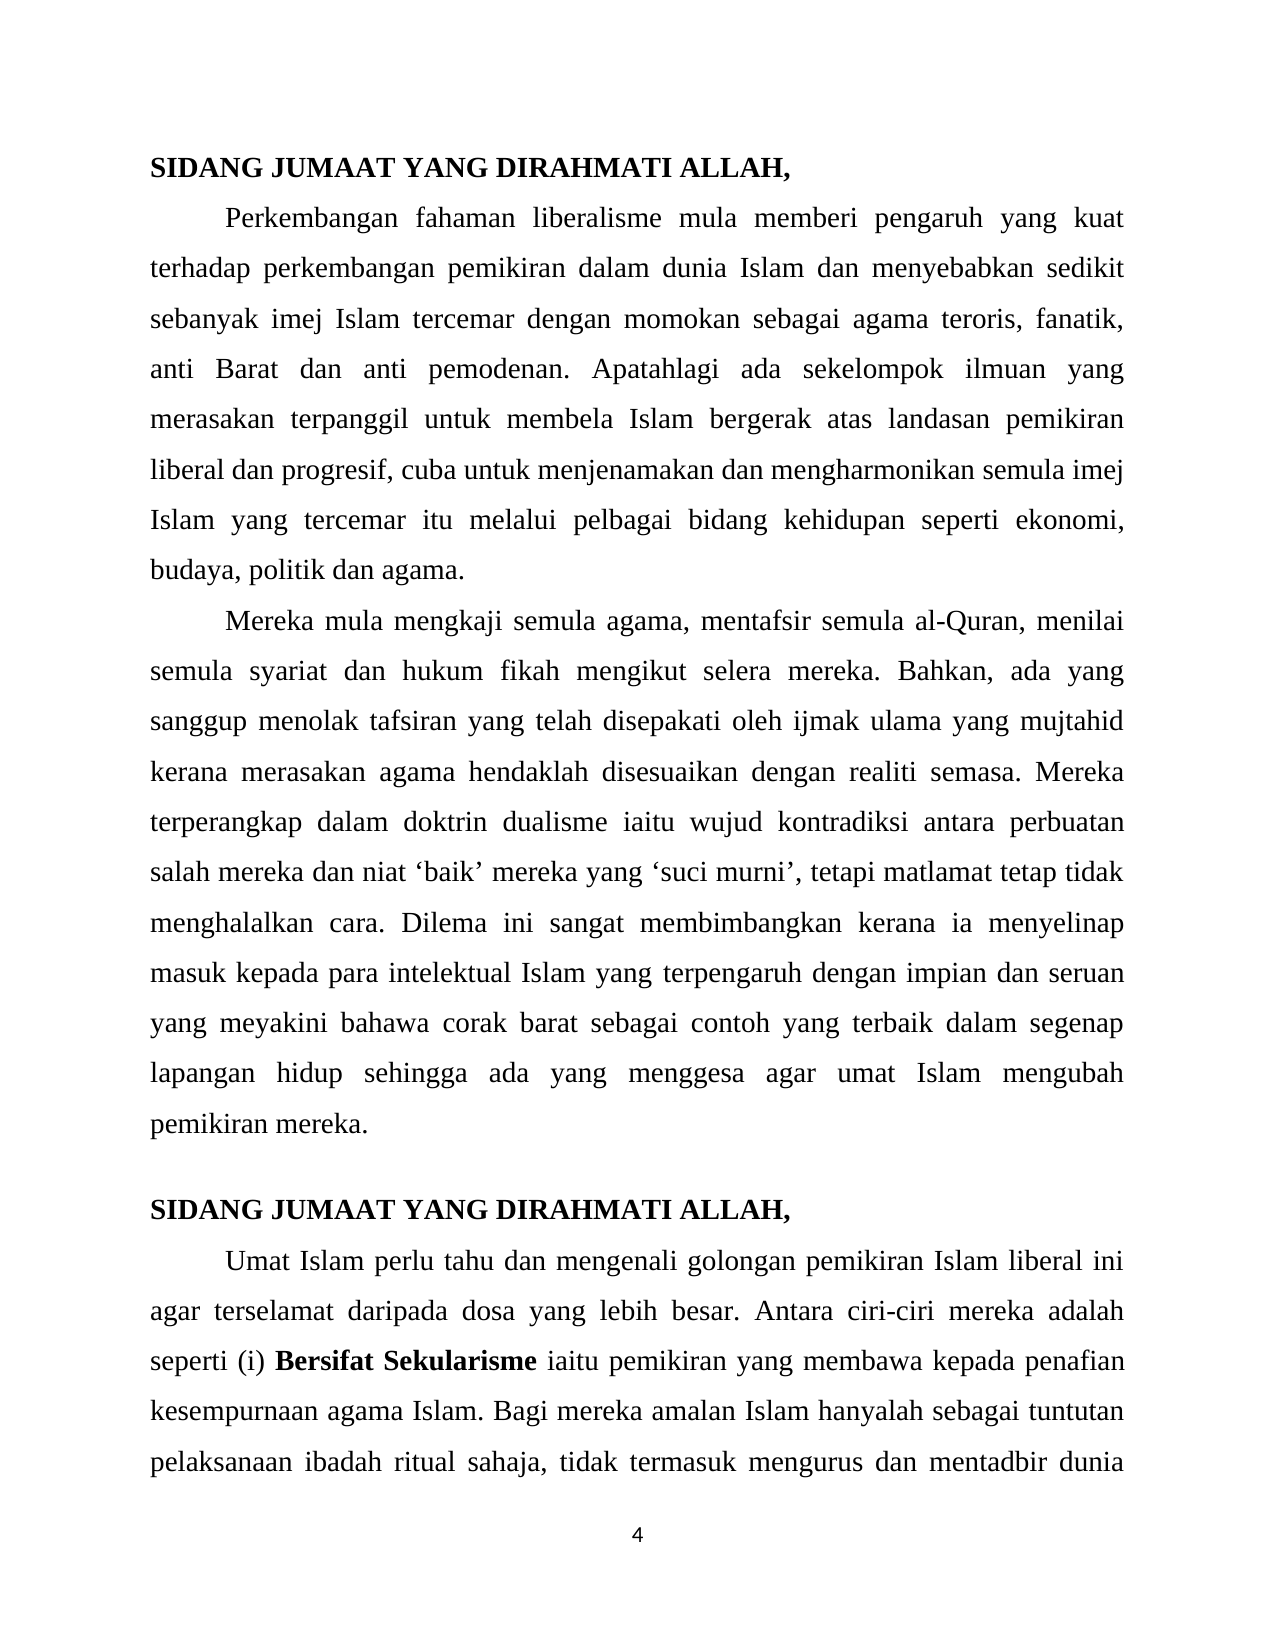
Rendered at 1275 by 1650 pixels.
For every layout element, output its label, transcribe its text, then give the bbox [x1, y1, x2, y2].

text Mereka mula mengkaji semula agama, mentafsir semula al-Quran, menilai semula syariat dan hukum fikah mengikut selera mereka. Bahkan, ada yang sanggup menolak tafsiran yang telah disepakati oleh ijmak ulama yang mujtahid kerana merasakan agama hendaklah disesuaikan dengan realiti semasa. Mereka terperangkap dalam doktrin dualisme iaitu wujud kontradiksi antara perbuatan salah mereka dan niat ‘baik’ mereka yang ‘suci murni’, tetapi matlamat tetap tidak menghalalkan cara. Dilema ini sangat membimbangkan kerana ia menyelinap masuk kepada para intelektual Islam yang terpengaruh dengan impian dan seruan yang meyakini bahawa corak barat sebagai contoh yang terbaik dalam segenap lapangan hidup sehingga ada yang menggesa agar umat Islam mengubah pemikiran mereka. [150, 888, 1125, 1139]
text Perkembangan fahaman liberalisme mula memberi pengaruh yang kuat terhadap perkembangan pemikiran dalam dunia Islam dan menyebabkan sedikit sebanyak imej Islam tercemar dengan momokan sebagai agama teroris, fanatik, anti Barat dan anti pemodenan. Apatahlagi ada sekelompok ilmuan yang merasakan terpanggil untuk membela Islam bergerak atas landasan pemikiran liberal dan progresif, cuba untuk menjenamakan dan mengharmonikan semula imej Islam yang tercemar itu melalui pelbagai bidang kehidupan seperti ekonomi, budaya, politik dan agama. [150, 200, 1125, 586]
text SIDANG JUMAAT YANG DIRAHMATI ALLAH, [150, 1192, 1125, 1226]
text SIDANG JUMAAT YANG DIRAHMATI ALLAH, [150, 150, 1125, 183]
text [150, 1243, 1125, 1477]
text Mereka mula mengkaji semula agama, mentafsir semula al-Quran, menilai semula syariat dan hukum fikah mengikut selera mereka. Bahkan, ada yang sanggup menolak tafsiran yang telah disepakati oleh ijmak ulama yang mujtahid kerana merasakan agama hendaklah disesuaikan dengan realiti semasa. Mereka terperangkap dalam doktrin dualisme iaitu wujud kontradiksi antara perbuatan salah mereka dan niat ‘baik’ mereka yang ‘suci murni’, tetapi matlamat tetap tidak menghalalkan cara. Dilema ini sangat membimbangkan kerana ia menyelinap masuk kepada para intelektual Islam yang terpengaruh dengan impian dan seruan yang meyakini bahawa corak barat sebagai contoh yang terbaik dalam segenap lapangan hidup sehingga ada yang menggesa agar umat Islam mengubah pemikiran mereka. [150, 603, 1125, 854]
